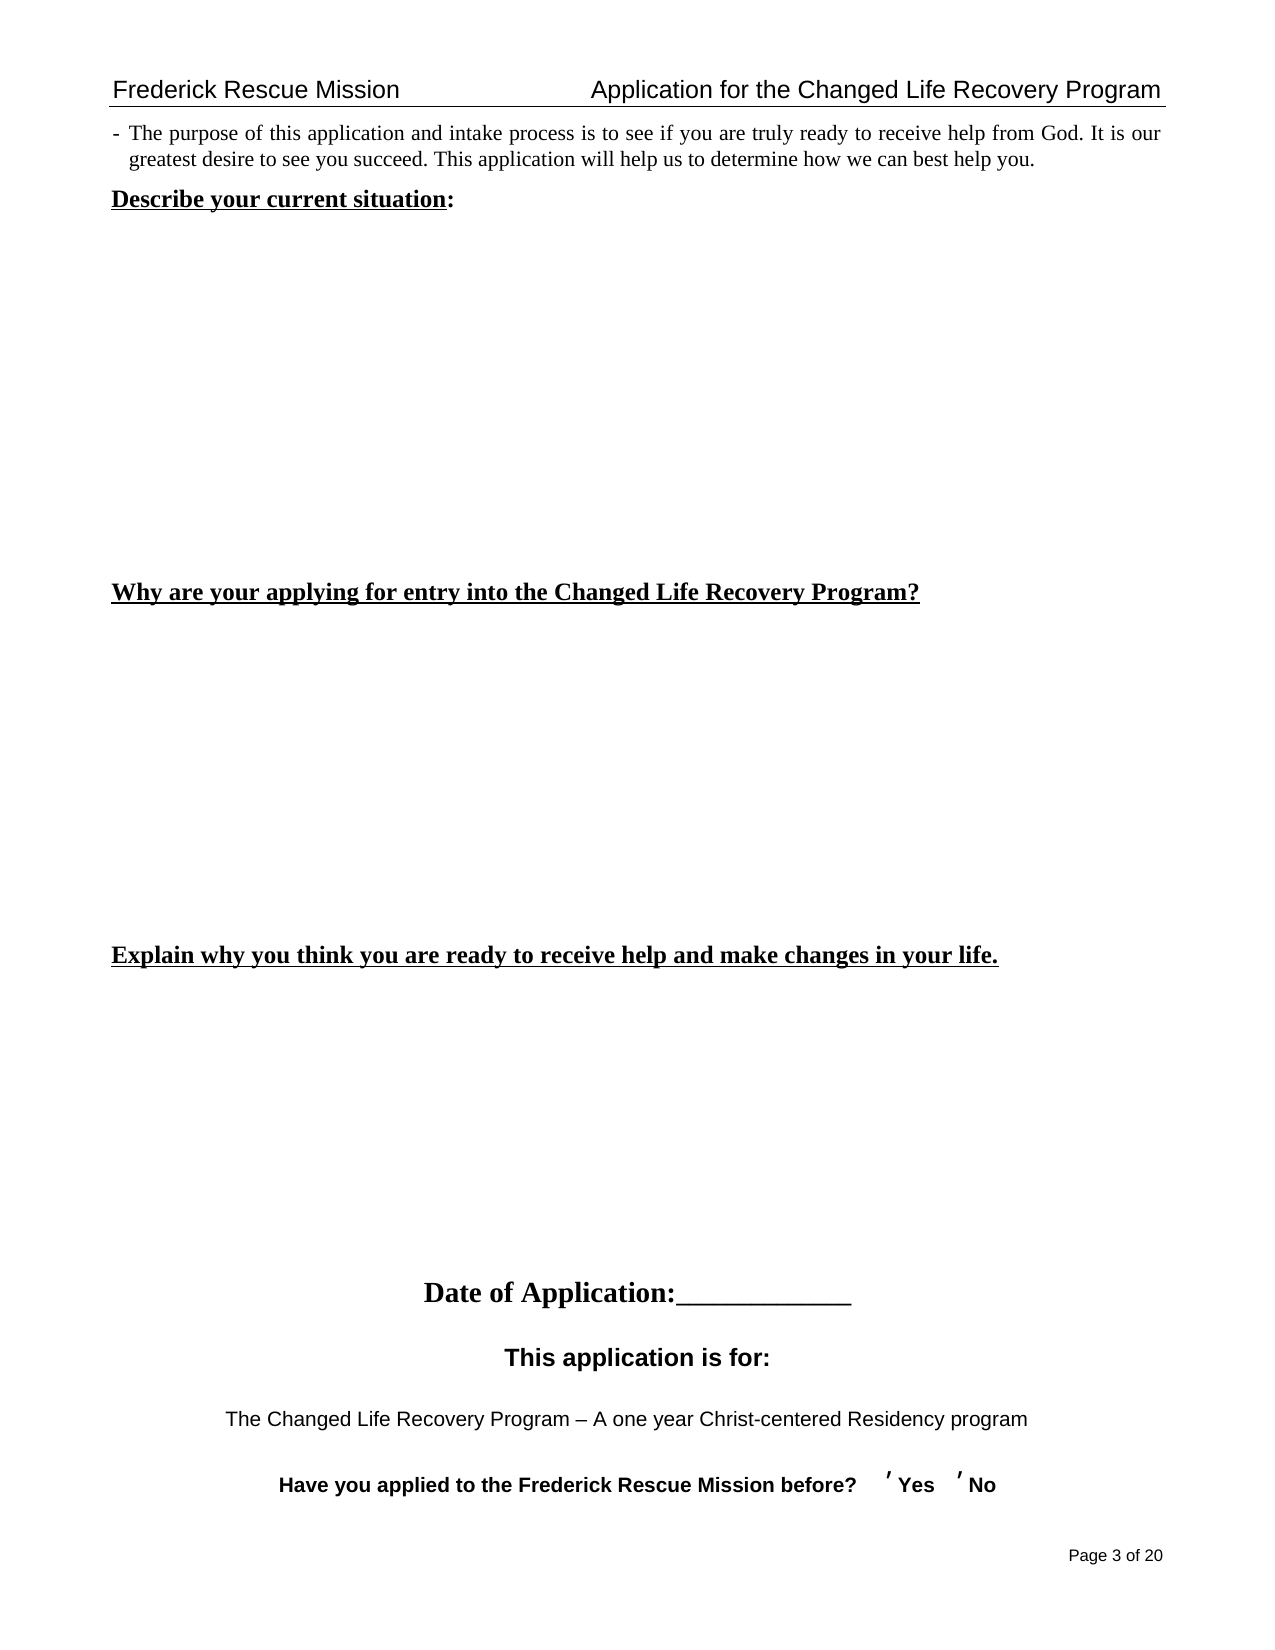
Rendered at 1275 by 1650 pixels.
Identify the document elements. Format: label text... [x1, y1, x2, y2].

text Have you applied to the Frederick Rescue Mission before? ’ Yes ’ No [112, 1462, 1162, 1501]
text The Changed Life Recovery Program – A one year Christ-centered Residency program [112, 1406, 1141, 1430]
text Describe your current situation: [111, 184, 1169, 212]
text Why are your applying for entry into the Changed Life Recovery Program? [111, 577, 1169, 606]
text Explain why you think you are ready to receive help and make changes in your life. [111, 941, 1169, 969]
subtitle Date of Application:______________ [112, 1275, 1162, 1309]
list The purpose of this application and intake process is to see if you are truly ready to receive help from God. It is our greatest desire to see you succeed. This application will help us to determine how we can best help you. [112, 120, 1164, 171]
text This application is for: [112, 1343, 1162, 1372]
